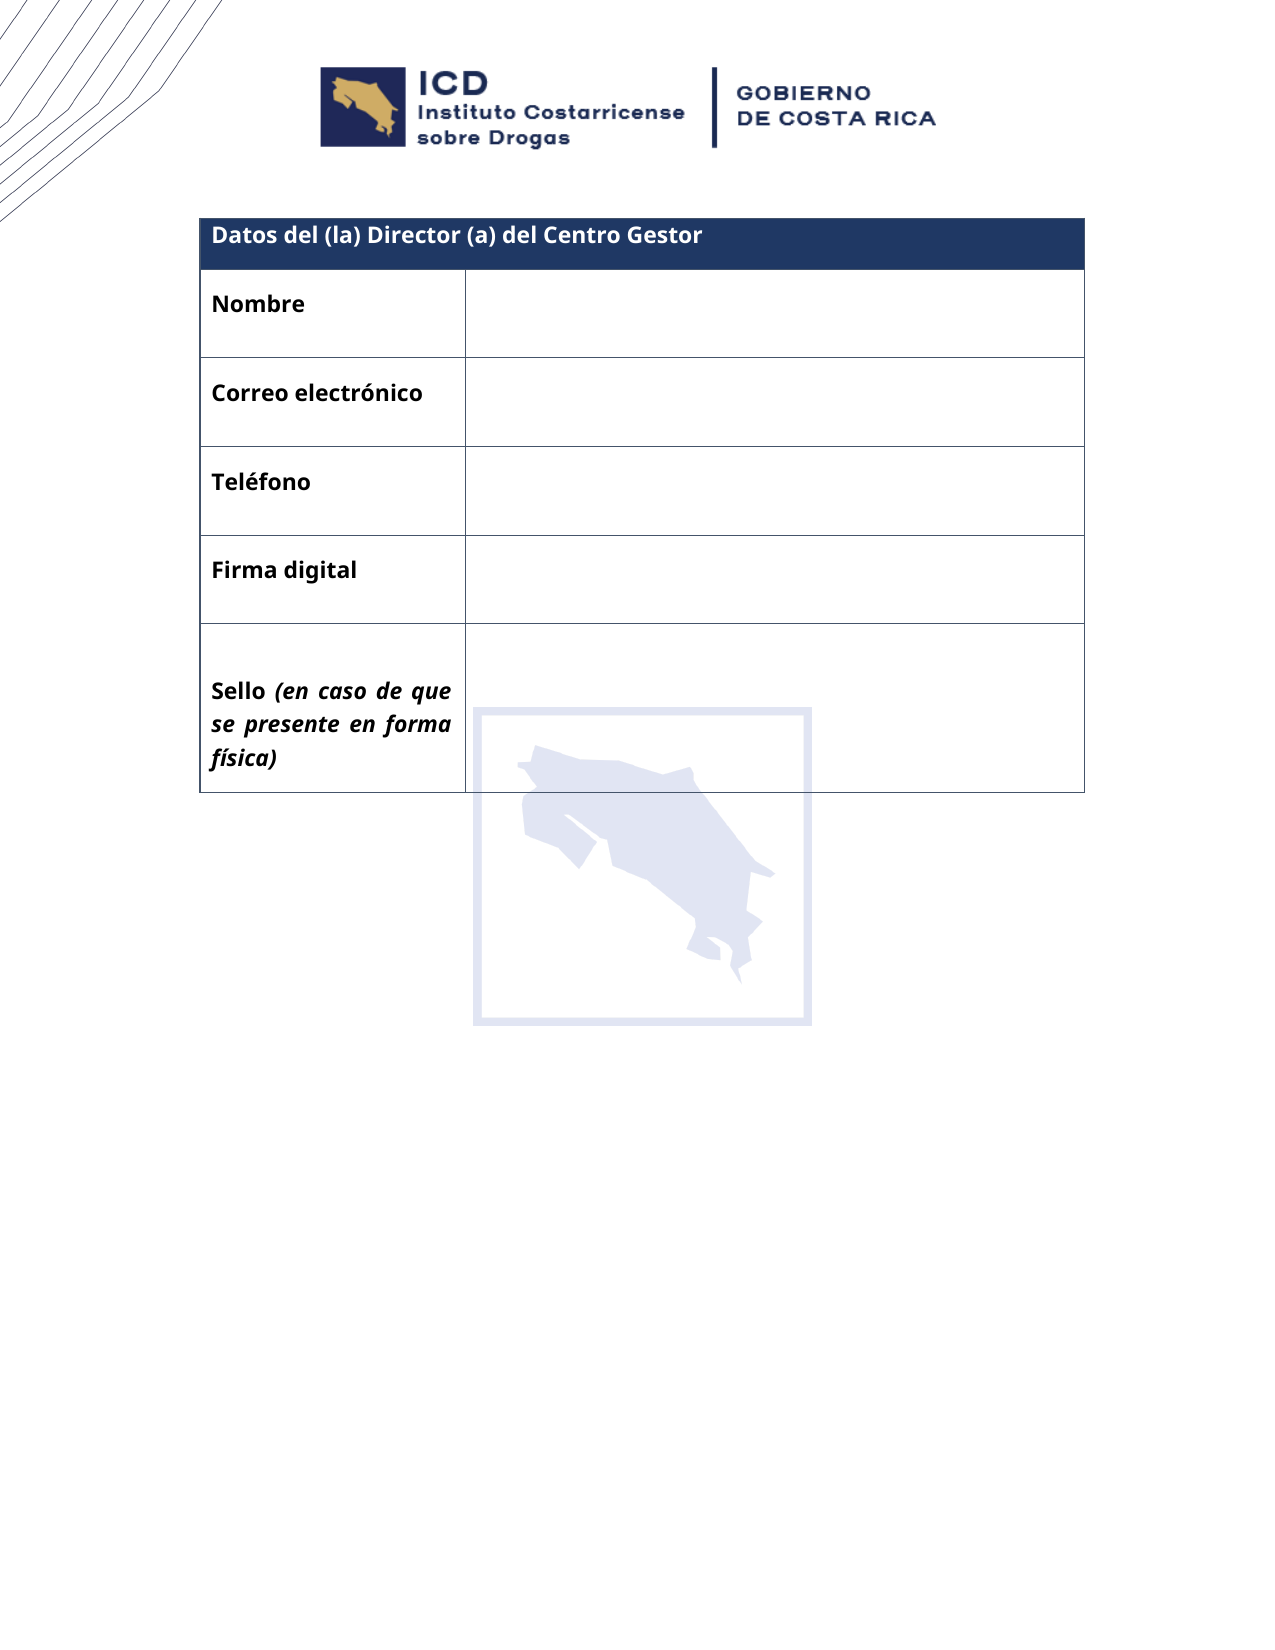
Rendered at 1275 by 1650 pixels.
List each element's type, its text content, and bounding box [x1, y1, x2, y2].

table_cell [466, 536, 1084, 623]
picture [0, 0, 951, 227]
table_cell [466, 270, 1084, 357]
table_cell [466, 447, 1084, 534]
table_cell Firma digital [201, 536, 465, 623]
table_cell Nombre [201, 270, 465, 357]
table_cell [466, 358, 1084, 446]
table_cell [466, 624, 1084, 792]
table_cell Correo electrónico [201, 358, 465, 446]
table_header Datos del (la) Director (a) del Centro Gestor [201, 219, 1084, 269]
table_cell Sello (en caso de que se presente en forma física) [201, 624, 465, 792]
table_cell Teléfono [201, 447, 465, 534]
